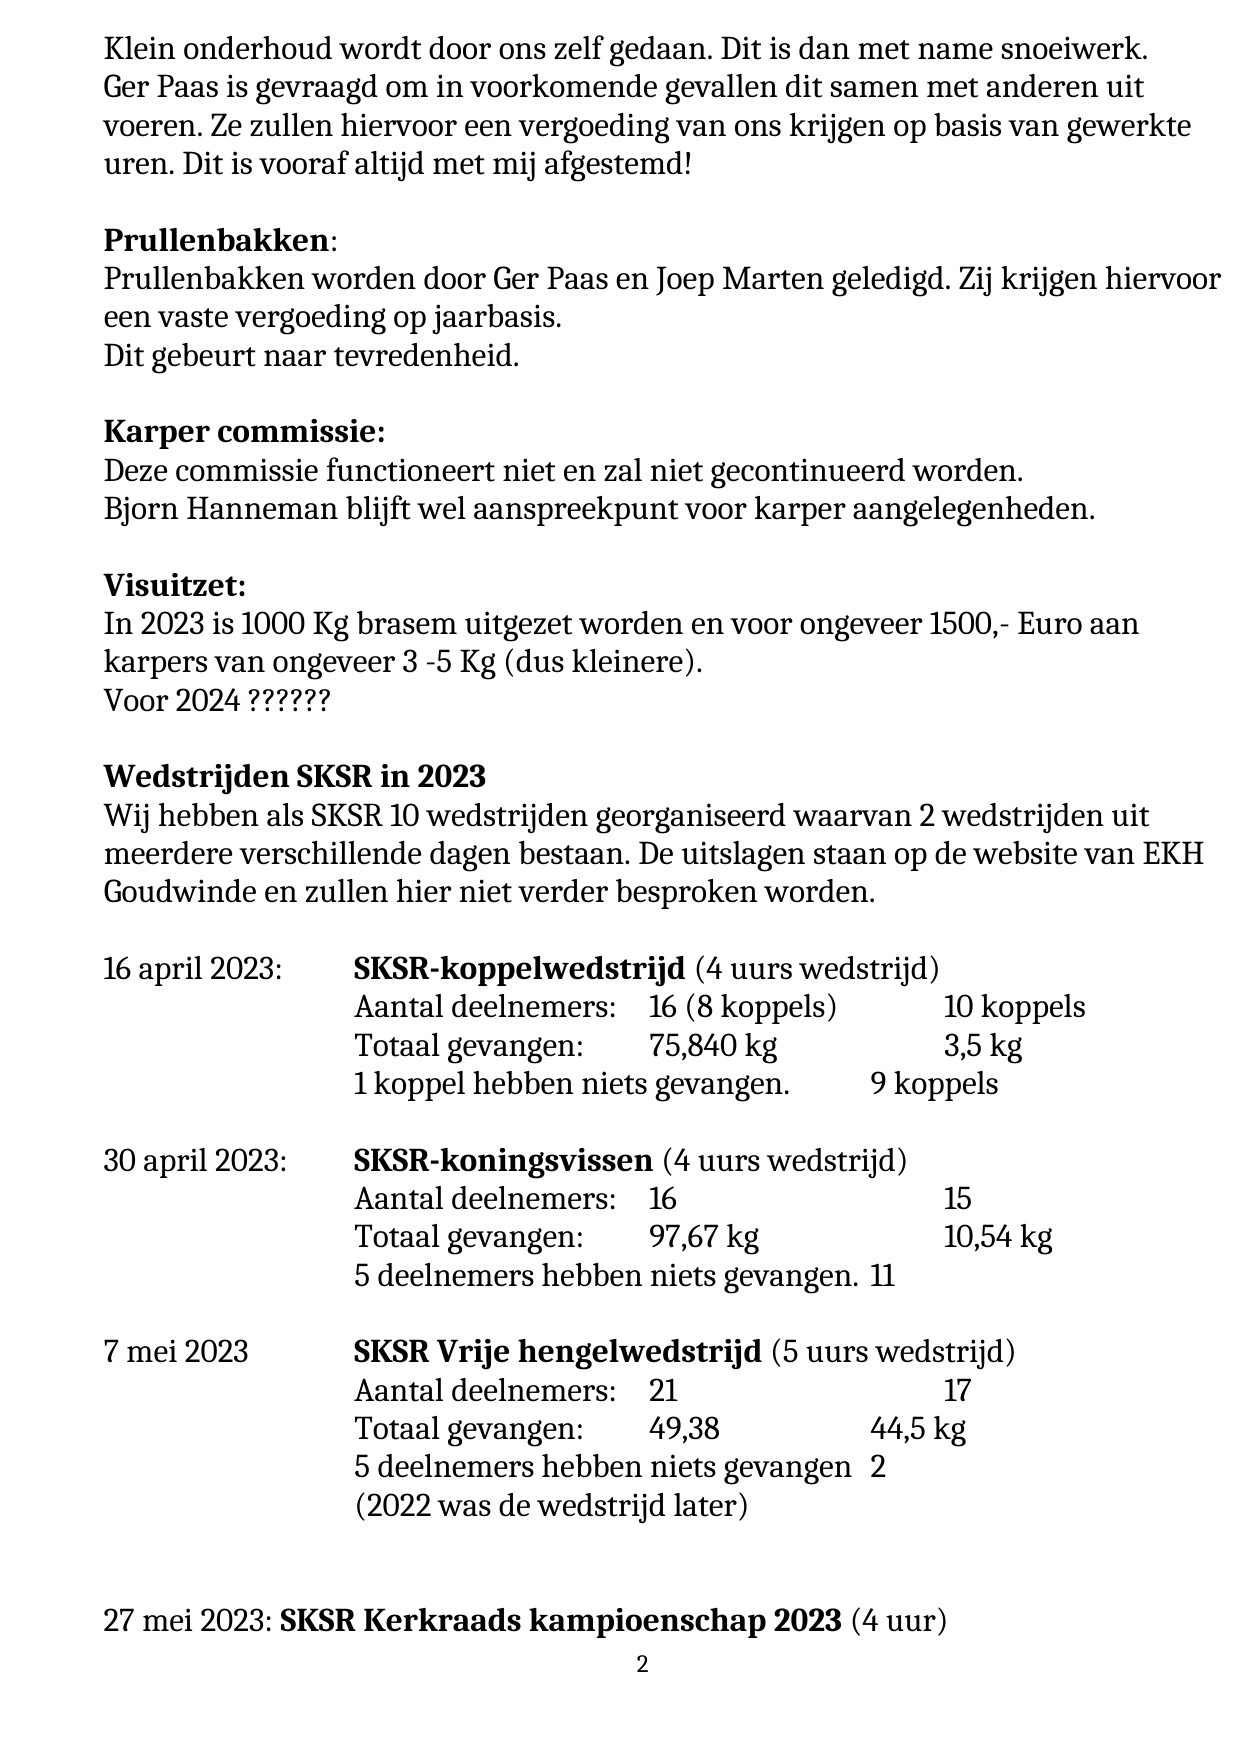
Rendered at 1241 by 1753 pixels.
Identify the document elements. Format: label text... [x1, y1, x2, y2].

text Visuitzet: [59, 566, 1226, 604]
text Aantal deelnemers: 21 17 [103, 1371, 1226, 1409]
text Karper commissie: [103, 413, 1226, 451]
text Prullenbakken: [103, 221, 1226, 259]
text (2022 was de wedstrijd later) [103, 1486, 1226, 1524]
text Prullenbakken worden door Ger Paas en Joep Marten geledigd. Zij krijgen hiervoor een vaste vergoeding op jaarbasis. [103, 259, 1226, 336]
text Aantal deelnemers: 16 (8 koppels) 10 koppels [103, 988, 1226, 1026]
text Aantal deelnemers: 16 15 [103, 1179, 1226, 1218]
text 1 koppel hebben niets gevangen. 9 koppels [103, 1064, 1226, 1103]
text Bjorn Hanneman blijft wel aanspreekpunt voor karper aangelegenheden. [103, 489, 1226, 528]
text Voor 2024 ?????? [103, 681, 1226, 719]
text Dit gebeurt naar tevredenheid. [103, 336, 1226, 374]
text 27 mei 2023: SKSR Kerkraads kampioenschap 2023 (4 uur) [103, 1601, 1226, 1639]
text Ger Paas is gevraagd om in voorkomende gevallen dit samen met anderen uit voeren. Ze zullen hiervoor een vergoeding van ons krijgen op basis van gewerkte uren. Dit is vooraf altijd met mij afgestemd! [103, 68, 1226, 183]
text 5 deelnemers hebben niets gevangen. 11 [103, 1256, 1226, 1294]
text Wij hebben als SKSR 10 wedstrijden georganiseerd waarvan 2 wedstrijden uit meerdere verschillende dagen bestaan. De uitslagen staan op de website van EKH Goudwinde en zullen hier niet verder besproken worden. [103, 796, 1226, 911]
text 5 deelnemers hebben niets gevangen 2 [103, 1448, 1226, 1486]
text 16 april 2023: SKSR-koppelwedstrijd (4 uurs wedstrijd) [103, 949, 1226, 988]
text Wedstrijden SKSR in 2023 [103, 758, 1226, 796]
text In 2023 is 1000 Kg brasem uitgezet worden en voor ongeveer 1500,- Euro aan karpers van ongeveer 3 -5 Kg (dus kleinere). [103, 604, 1226, 681]
text 30 april 2023: SKSR-koningsvissen (4 uurs wedstrijd) [103, 1141, 1226, 1179]
text Totaal gevangen: 49,38 44,5 kg [103, 1409, 1226, 1448]
text Deze commissie functioneert niet en zal niet gecontinueerd worden. [103, 451, 1226, 489]
text Klein onderhoud wordt door ons zelf gedaan. Dit is dan met name snoeiwerk. [103, 29, 1226, 68]
text Totaal gevangen: 97,67 kg 10,54 kg [103, 1218, 1226, 1256]
text 7 mei 2023 SKSR Vrije hengelwedstrijd (5 uurs wedstrijd) [103, 1333, 1226, 1371]
text Totaal gevangen: 75,840 kg 3,5 kg [103, 1026, 1226, 1064]
